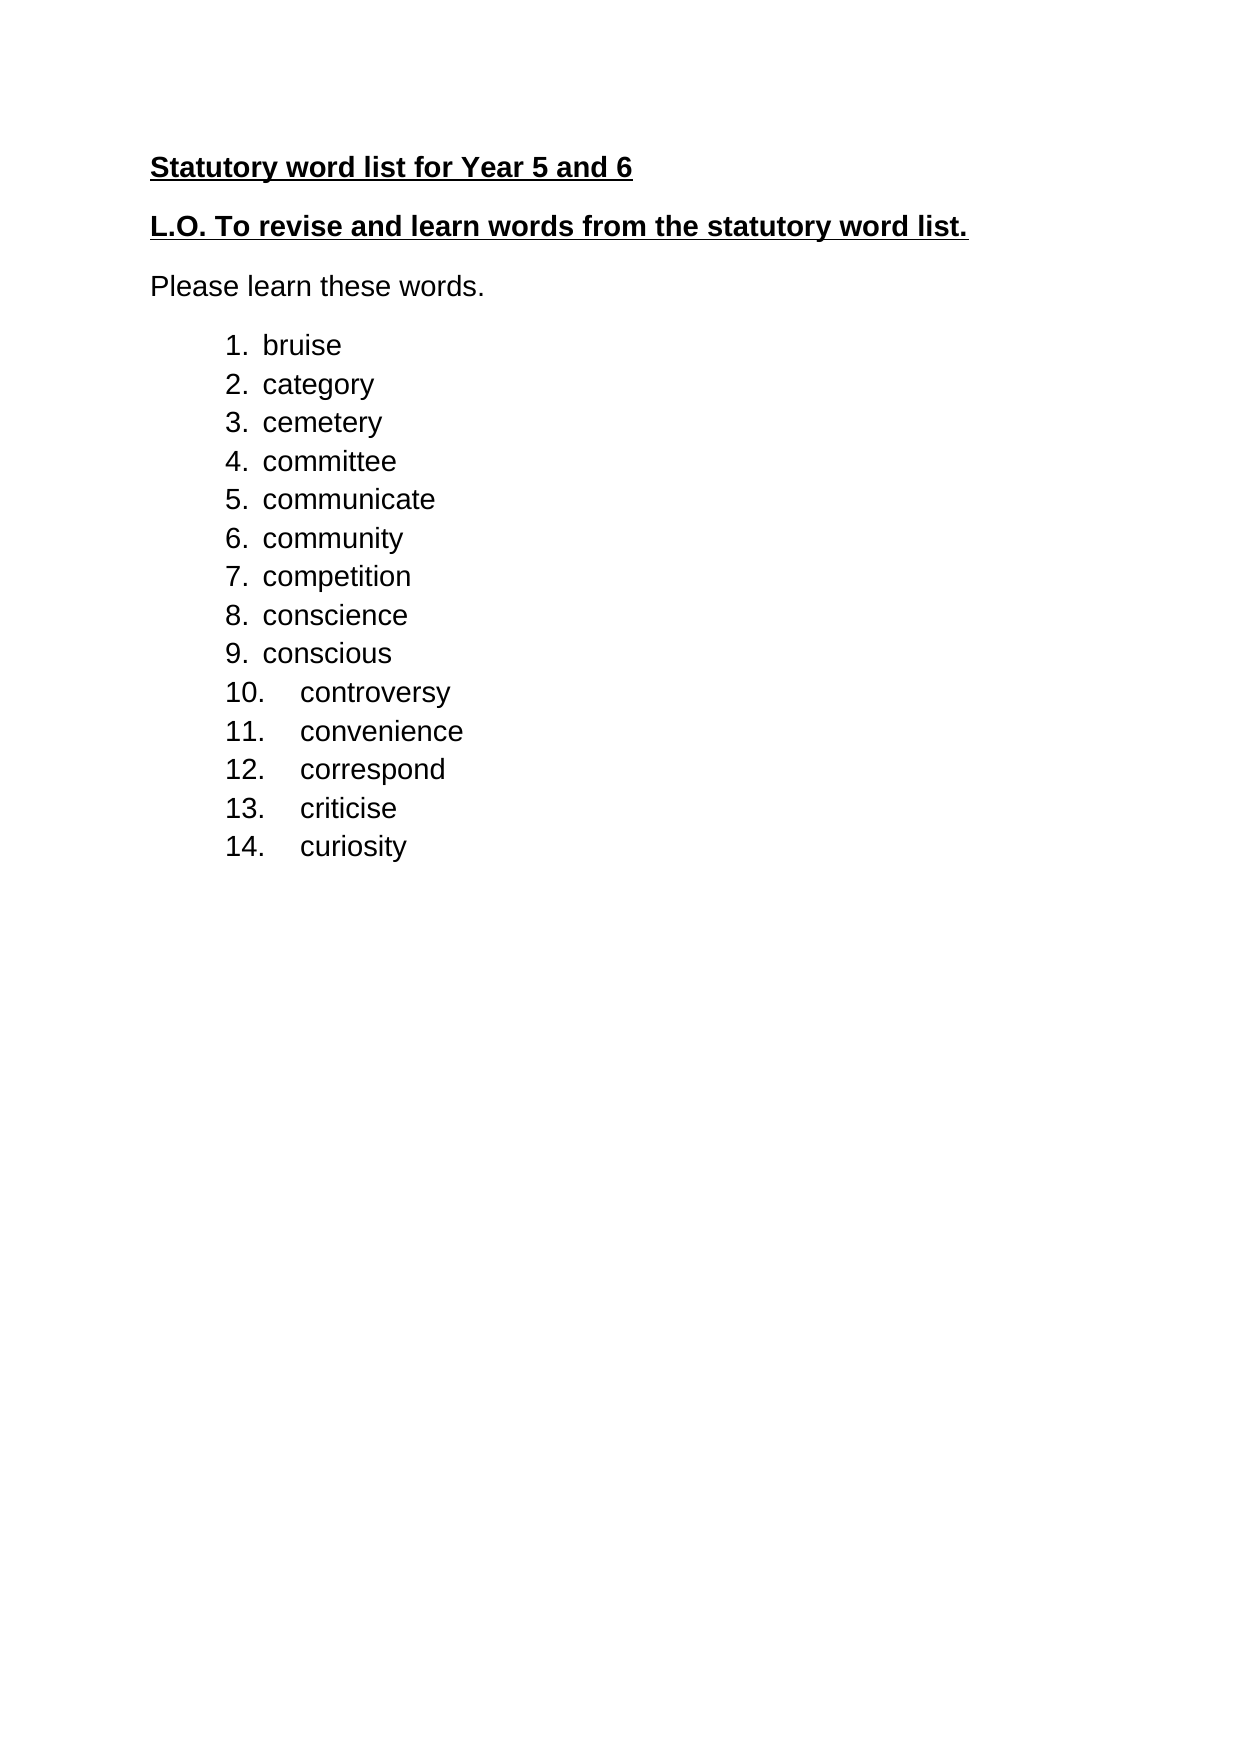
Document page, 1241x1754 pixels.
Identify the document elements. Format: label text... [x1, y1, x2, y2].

list communicate [225, 482, 1090, 516]
list community [225, 521, 1090, 554]
list committee [225, 444, 1090, 477]
text L.O. To revise and learn words from the statutory word list. [150, 209, 1090, 243]
text Statutory word list for Year 5 and 6 [150, 150, 1090, 183]
list controversy [225, 675, 1090, 708]
list conscience [225, 598, 1090, 631]
list conscious [225, 636, 1090, 670]
list criticise [225, 791, 1090, 824]
list bruise [225, 328, 1090, 362]
list competition [225, 559, 1090, 593]
list correspond [225, 752, 1090, 786]
list curiosity [225, 829, 1090, 863]
list category [225, 367, 1090, 400]
list convenience [225, 713, 1090, 747]
text Please learn these words. [150, 269, 1090, 302]
list cemetery [225, 405, 1090, 439]
